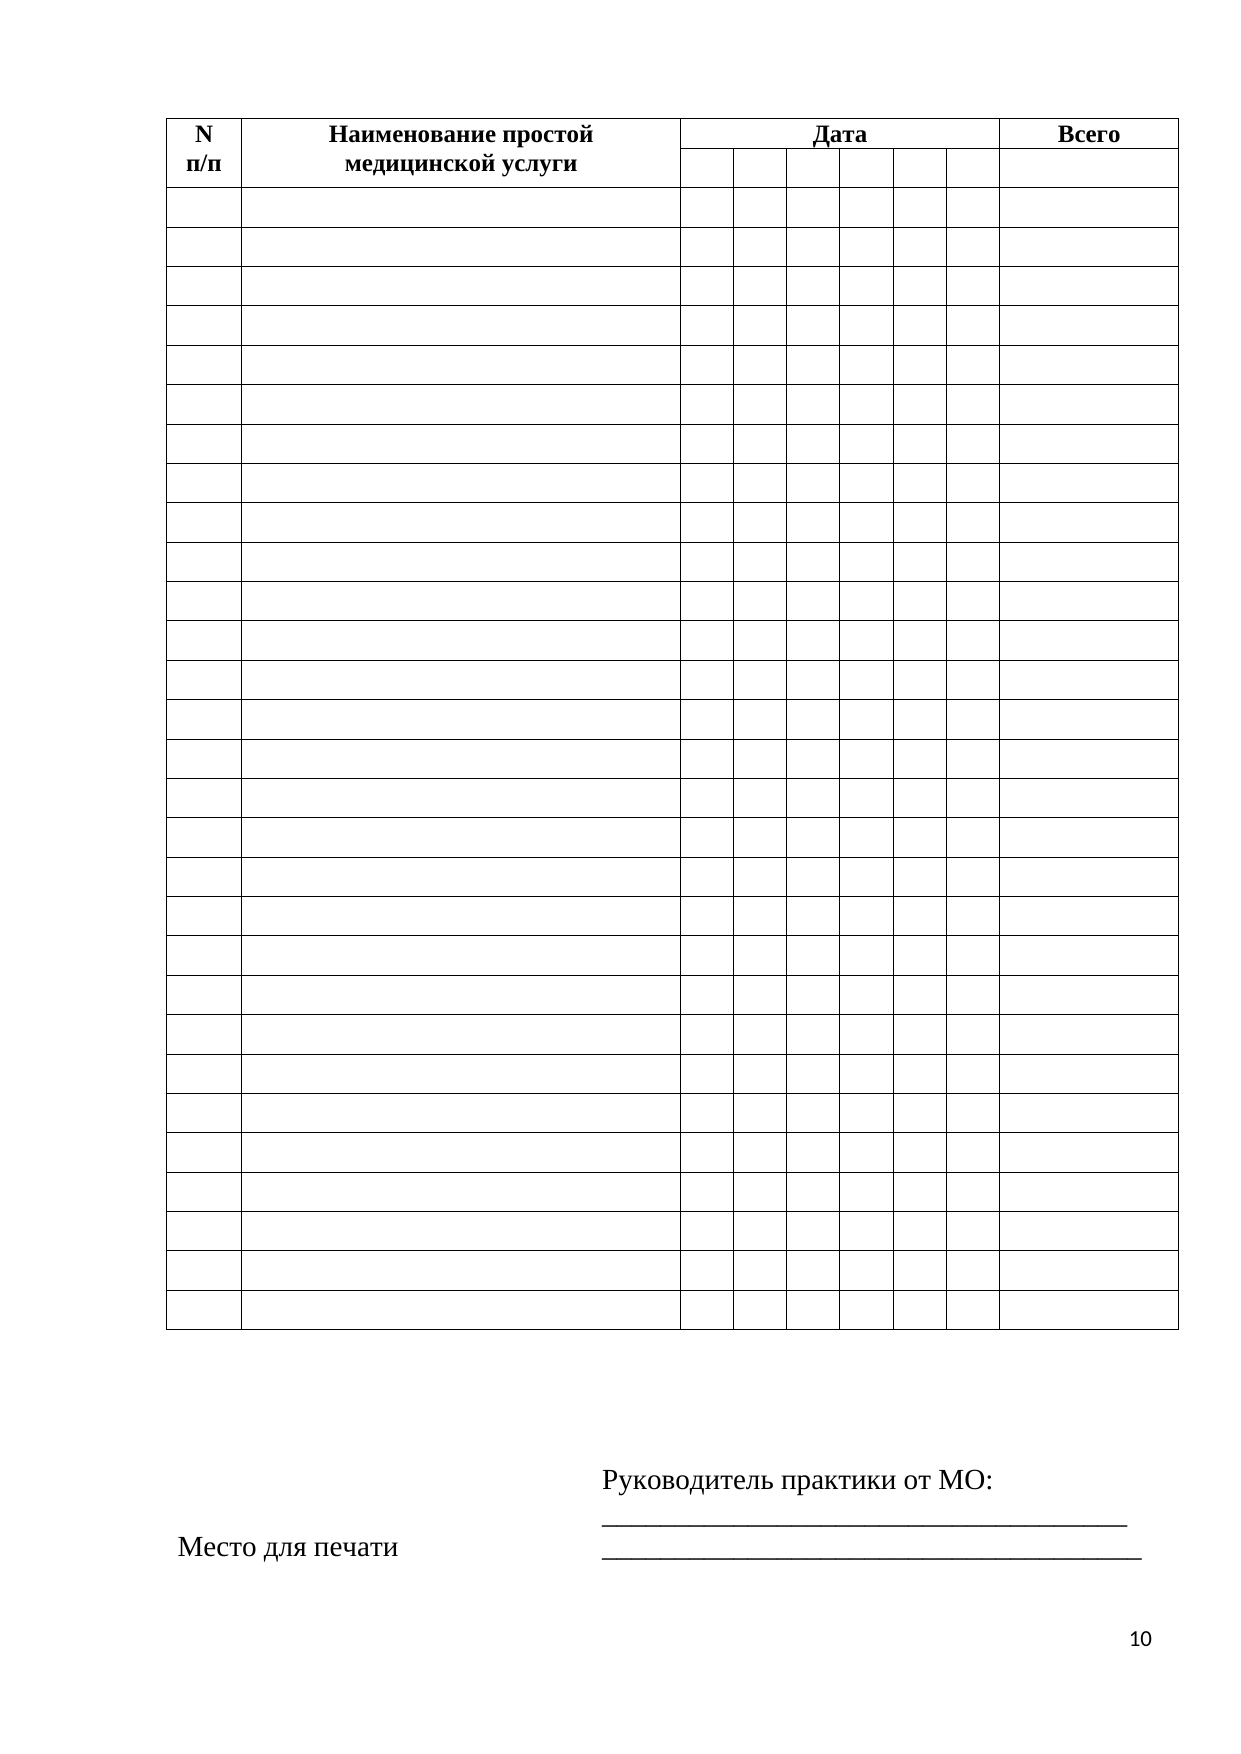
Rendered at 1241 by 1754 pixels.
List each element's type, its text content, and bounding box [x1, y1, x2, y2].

table_cell [947, 621, 999, 660]
table_cell [1000, 464, 1178, 502]
table_cell [947, 936, 999, 975]
table_cell [734, 582, 786, 620]
table_cell [840, 700, 893, 738]
table_cell [167, 306, 241, 345]
table_cell [242, 1015, 680, 1053]
table_cell [734, 385, 786, 423]
table_cell [1000, 936, 1178, 975]
table_cell [734, 267, 786, 305]
table_cell [840, 346, 893, 384]
table_cell [894, 582, 946, 620]
table_cell [947, 543, 999, 581]
table_cell [894, 1251, 946, 1290]
table_cell [947, 858, 999, 896]
table_cell [840, 543, 893, 581]
table_cell [734, 149, 786, 187]
table_cell [734, 818, 786, 857]
table_cell [840, 1291, 893, 1329]
table_cell [681, 1015, 733, 1053]
table_cell [681, 346, 733, 384]
table_cell [947, 267, 999, 305]
table_cell [1000, 1133, 1178, 1172]
table_cell [947, 425, 999, 463]
table_cell [242, 858, 680, 896]
table_cell [167, 464, 241, 502]
table_cell [242, 1094, 680, 1132]
table_cell Дата [681, 119, 999, 148]
table_cell [947, 1015, 999, 1053]
table_cell [167, 346, 241, 384]
table_cell [734, 700, 786, 738]
table_cell [681, 740, 733, 778]
table_cell [681, 700, 733, 738]
table_cell [947, 818, 999, 857]
table_cell [681, 936, 733, 975]
table_cell [787, 740, 839, 778]
table_cell [840, 503, 893, 542]
table_cell [167, 858, 241, 896]
table_header Руководитель практики от МО: ____________________________________ _____________________________________ [591, 1395, 1163, 1563]
table_cell [734, 464, 786, 502]
table_cell [242, 306, 680, 345]
table_cell [787, 149, 839, 187]
table_cell [242, 1133, 680, 1172]
table_cell [734, 346, 786, 384]
table_cell [894, 1173, 946, 1211]
table_cell [167, 503, 241, 542]
table_cell [167, 976, 241, 1014]
table_cell [947, 1291, 999, 1329]
table_cell [1000, 700, 1178, 738]
table_cell [840, 306, 893, 345]
table_cell [167, 228, 241, 266]
table_cell [242, 464, 680, 502]
table_cell [840, 661, 893, 699]
table_cell [681, 1291, 733, 1329]
table_cell [167, 1015, 241, 1053]
table_cell [894, 976, 946, 1014]
table_cell [681, 1133, 733, 1172]
table_cell [167, 1094, 241, 1132]
table_cell [894, 1094, 946, 1132]
table_cell [1000, 897, 1178, 935]
table_cell [681, 149, 733, 187]
table_cell [840, 621, 893, 660]
table_cell [242, 582, 680, 620]
table_cell [242, 936, 680, 975]
table_cell [681, 1212, 733, 1250]
table_cell [242, 346, 680, 384]
table_cell [681, 228, 733, 266]
table_cell [242, 976, 680, 1014]
table_cell [787, 543, 839, 581]
table_cell [787, 1173, 839, 1211]
table_cell [167, 1251, 241, 1290]
table_cell [787, 188, 839, 227]
table_cell [894, 188, 946, 227]
table_cell [894, 1212, 946, 1250]
table_cell [167, 267, 241, 305]
table_cell [167, 582, 241, 620]
table_cell [840, 1133, 893, 1172]
table_cell [787, 582, 839, 620]
table_cell [242, 897, 680, 935]
table_cell [242, 1212, 680, 1250]
table_cell [947, 1173, 999, 1211]
table_cell [894, 228, 946, 266]
table_header Место для печати [166, 1395, 591, 1563]
table_cell [167, 188, 241, 227]
table_cell [681, 503, 733, 542]
table_cell [947, 1133, 999, 1172]
table_cell [840, 149, 893, 187]
table_cell [681, 306, 733, 345]
table_cell [734, 1094, 786, 1132]
table_cell [242, 1055, 680, 1093]
table_cell [787, 897, 839, 935]
table_cell [681, 543, 733, 581]
table_cell [167, 1212, 241, 1250]
table_cell [894, 1133, 946, 1172]
table_cell [681, 425, 733, 463]
table_cell Наименование простой медицинской услуги [242, 119, 680, 187]
table_cell [242, 661, 680, 699]
table_cell [681, 1055, 733, 1093]
table_cell [1000, 858, 1178, 896]
table_cell [947, 1055, 999, 1093]
table_cell [167, 1291, 241, 1329]
table_cell [787, 1212, 839, 1250]
table_cell [840, 267, 893, 305]
table_cell [734, 740, 786, 778]
table_cell [894, 385, 946, 423]
table_cell [242, 779, 680, 817]
table_cell [947, 464, 999, 502]
table_cell [734, 228, 786, 266]
table_cell [167, 543, 241, 581]
table_cell [840, 936, 893, 975]
table_cell [787, 621, 839, 660]
table_cell [947, 976, 999, 1014]
table_cell [734, 1015, 786, 1053]
table_cell [1000, 1251, 1178, 1290]
table_cell [1000, 1291, 1178, 1329]
table_cell [787, 306, 839, 345]
table_cell [787, 464, 839, 502]
table_cell [840, 818, 893, 857]
table_cell [1000, 661, 1178, 699]
table_cell [734, 976, 786, 1014]
table_cell [840, 897, 893, 935]
table_cell [947, 503, 999, 542]
table_cell [947, 228, 999, 266]
table_cell [787, 936, 839, 975]
table_cell [167, 779, 241, 817]
table_cell [894, 543, 946, 581]
table_cell [894, 346, 946, 384]
table_cell [894, 818, 946, 857]
table_cell [242, 267, 680, 305]
table_cell [1000, 779, 1178, 817]
table_cell [242, 1291, 680, 1329]
table_cell [894, 1291, 946, 1329]
table_cell [681, 661, 733, 699]
table_cell [787, 1251, 839, 1290]
table_cell [167, 425, 241, 463]
table_cell [167, 1055, 241, 1093]
table_cell [734, 1133, 786, 1172]
table_cell [840, 582, 893, 620]
table_cell [1000, 267, 1178, 305]
table_cell [681, 779, 733, 817]
table_cell [894, 1015, 946, 1053]
table_cell [1000, 1015, 1178, 1053]
table_cell [947, 1094, 999, 1132]
table_cell [242, 740, 680, 778]
table_cell [1000, 818, 1178, 857]
table_cell [681, 1251, 733, 1290]
table_cell [947, 1212, 999, 1250]
table_cell [167, 897, 241, 935]
table_cell [894, 700, 946, 738]
table_cell [242, 818, 680, 857]
table_cell [1000, 425, 1178, 463]
table_cell [167, 385, 241, 423]
table_cell [242, 1251, 680, 1290]
table_cell [242, 543, 680, 581]
table_cell [894, 306, 946, 345]
table_cell [681, 582, 733, 620]
table_cell [242, 700, 680, 738]
table_cell [840, 425, 893, 463]
table_cell [787, 1055, 839, 1093]
table_cell [787, 346, 839, 384]
table_cell [242, 1173, 680, 1211]
table_cell [167, 1133, 241, 1172]
table_cell [894, 621, 946, 660]
table_cell [167, 1173, 241, 1211]
table_cell [681, 385, 733, 423]
table_cell [787, 228, 839, 266]
table_cell [734, 503, 786, 542]
table_cell [681, 897, 733, 935]
table_cell [1000, 503, 1178, 542]
table_cell [787, 425, 839, 463]
table_cell [840, 1173, 893, 1211]
table_cell [1000, 188, 1178, 227]
table_cell [681, 818, 733, 857]
table_cell [840, 188, 893, 227]
table_cell [734, 1251, 786, 1290]
table_cell [1000, 228, 1178, 266]
table_cell [681, 267, 733, 305]
table_cell [734, 897, 786, 935]
table_cell [894, 425, 946, 463]
table_cell [840, 1015, 893, 1053]
table_cell [840, 385, 893, 423]
table_cell [167, 740, 241, 778]
table_cell [947, 306, 999, 345]
table_cell [840, 976, 893, 1014]
table_cell [947, 661, 999, 699]
table_cell [734, 306, 786, 345]
table_cell [167, 936, 241, 975]
table_cell [787, 1094, 839, 1132]
table_cell [681, 464, 733, 502]
table_cell [1000, 621, 1178, 660]
table_cell [947, 582, 999, 620]
table_cell [1000, 582, 1178, 620]
table_cell [840, 464, 893, 502]
table_cell [840, 1251, 893, 1290]
table_cell [1000, 543, 1178, 581]
table_cell [734, 1055, 786, 1093]
table_cell [681, 858, 733, 896]
table_cell [681, 1094, 733, 1132]
table_cell [734, 1291, 786, 1329]
table_cell [840, 858, 893, 896]
table_cell [167, 621, 241, 660]
table_cell [1000, 1055, 1178, 1093]
table_cell [1000, 976, 1178, 1014]
table_cell [840, 740, 893, 778]
table_cell [840, 779, 893, 817]
table_cell [894, 858, 946, 896]
table_cell [242, 621, 680, 660]
table_cell [894, 779, 946, 817]
table_cell [681, 976, 733, 1014]
table_cell [787, 976, 839, 1014]
table_cell Всего [1000, 119, 1178, 148]
table_cell [894, 1055, 946, 1093]
table_cell [242, 385, 680, 423]
table_cell [1000, 740, 1178, 778]
table_cell [787, 700, 839, 738]
table_cell [840, 1055, 893, 1093]
table_cell [167, 700, 241, 738]
table_cell [734, 188, 786, 227]
table_cell [734, 1173, 786, 1211]
table_cell [947, 346, 999, 384]
table_cell [1000, 346, 1178, 384]
table_cell [787, 779, 839, 817]
table_cell [840, 1094, 893, 1132]
table_cell [734, 621, 786, 660]
table_cell [787, 1291, 839, 1329]
table_cell [1000, 1212, 1178, 1250]
table_cell [787, 858, 839, 896]
table_cell [1000, 1173, 1178, 1211]
table_cell N п/п [167, 119, 241, 187]
table_cell [947, 740, 999, 778]
table_cell [947, 149, 999, 187]
table_cell [734, 936, 786, 975]
table_cell [894, 661, 946, 699]
table_cell [787, 661, 839, 699]
table_cell [681, 1173, 733, 1211]
table_cell [947, 779, 999, 817]
table_cell [242, 188, 680, 227]
table_cell [734, 1212, 786, 1250]
table_cell [787, 503, 839, 542]
table_cell [894, 936, 946, 975]
table_cell [681, 188, 733, 227]
table_cell [840, 1212, 893, 1250]
table_cell [894, 149, 946, 187]
table_cell [242, 503, 680, 542]
table_cell [242, 425, 680, 463]
table_cell [167, 661, 241, 699]
table_cell [734, 543, 786, 581]
table_cell [894, 464, 946, 502]
table_cell [787, 385, 839, 423]
table_cell [242, 228, 680, 266]
table_cell [1000, 385, 1178, 423]
table_cell [947, 700, 999, 738]
table_cell [947, 385, 999, 423]
table_cell [894, 897, 946, 935]
table_cell [734, 858, 786, 896]
table_cell [734, 779, 786, 817]
table_cell [894, 503, 946, 542]
table_cell [787, 818, 839, 857]
table_cell [787, 1133, 839, 1172]
table_cell [840, 228, 893, 266]
table_cell [894, 740, 946, 778]
table_cell [734, 425, 786, 463]
table_cell [1000, 1094, 1178, 1132]
table_cell [787, 267, 839, 305]
table_cell [894, 267, 946, 305]
table_cell [1000, 306, 1178, 345]
table_cell [947, 1251, 999, 1290]
table_cell [681, 621, 733, 660]
table_cell [947, 188, 999, 227]
table_cell [947, 897, 999, 935]
table_cell [1000, 149, 1178, 187]
table_cell [787, 1015, 839, 1053]
table_cell [734, 661, 786, 699]
table_cell [167, 818, 241, 857]
